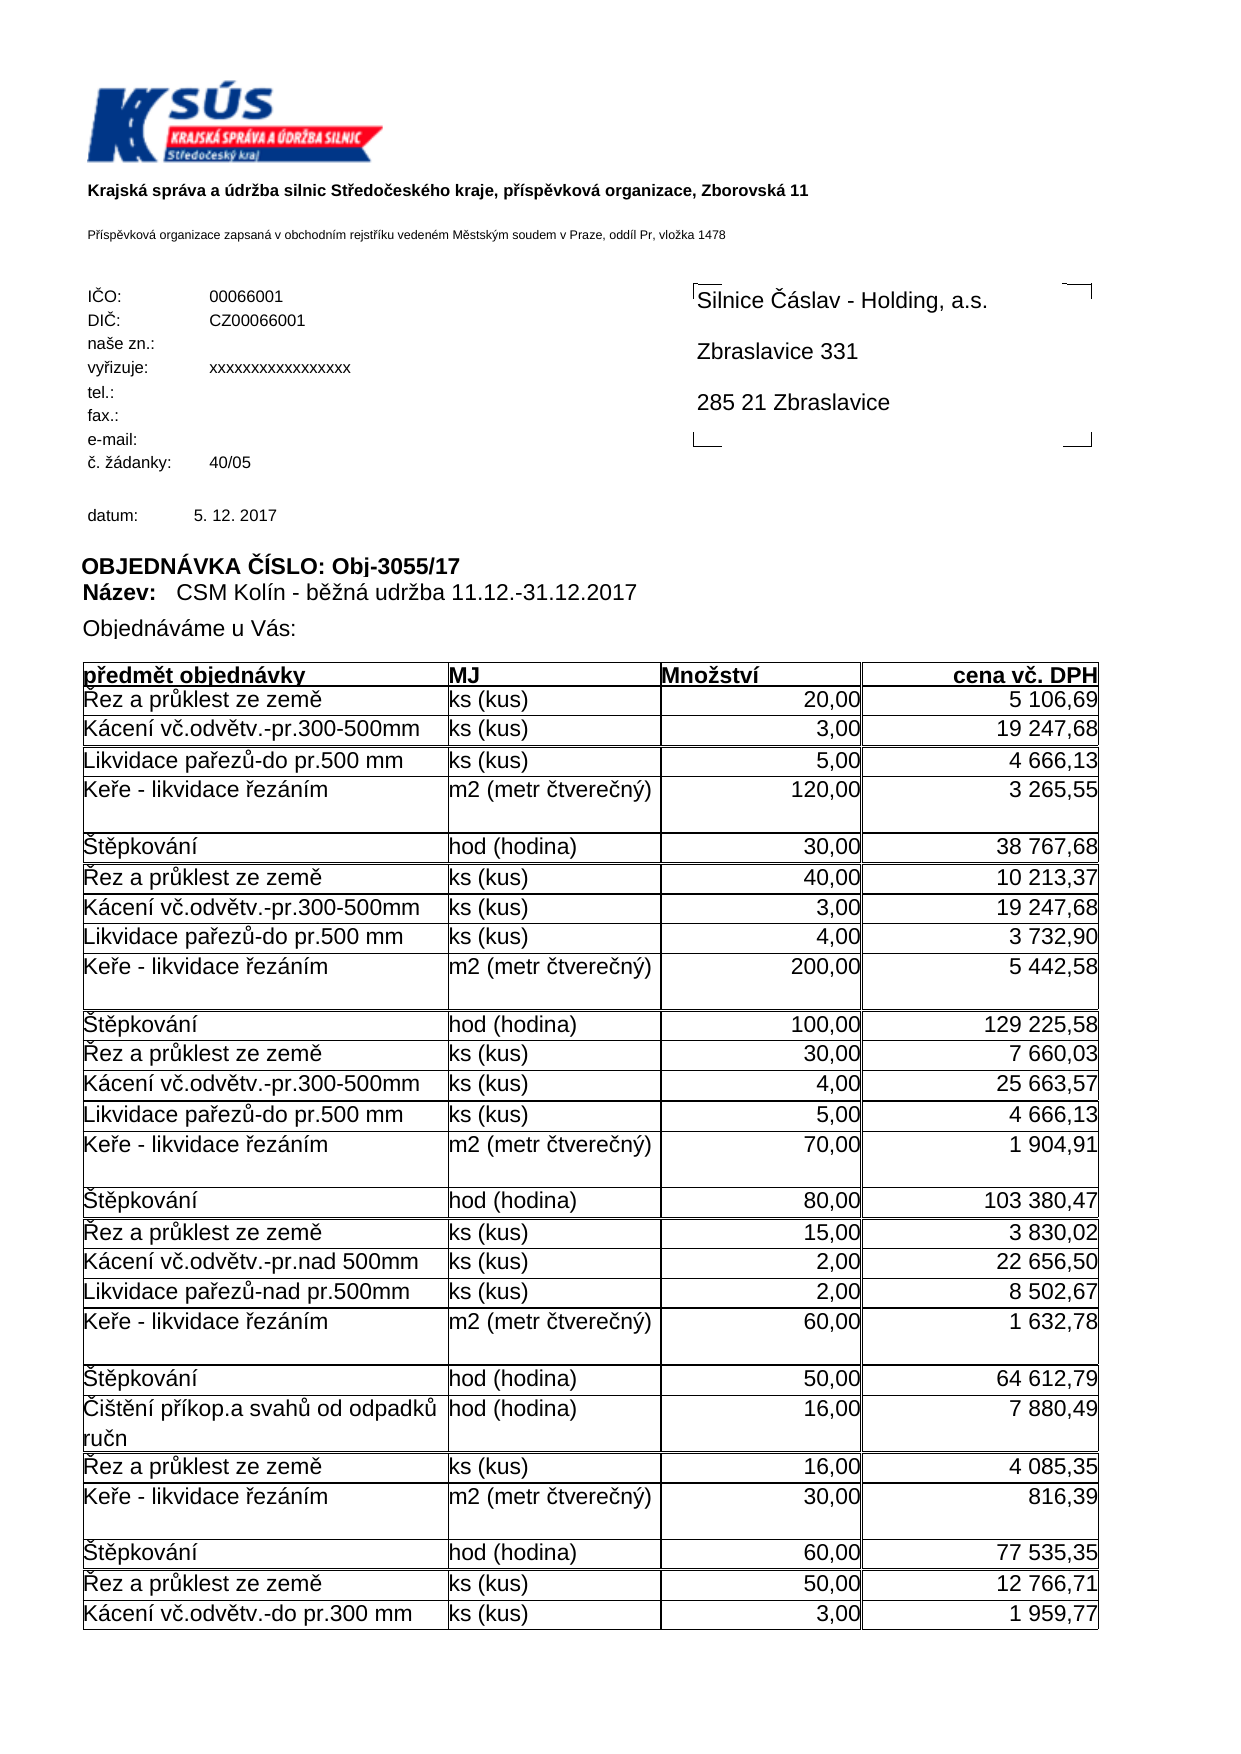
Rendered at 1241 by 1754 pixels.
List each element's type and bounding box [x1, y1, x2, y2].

picture [87, 62, 383, 180]
